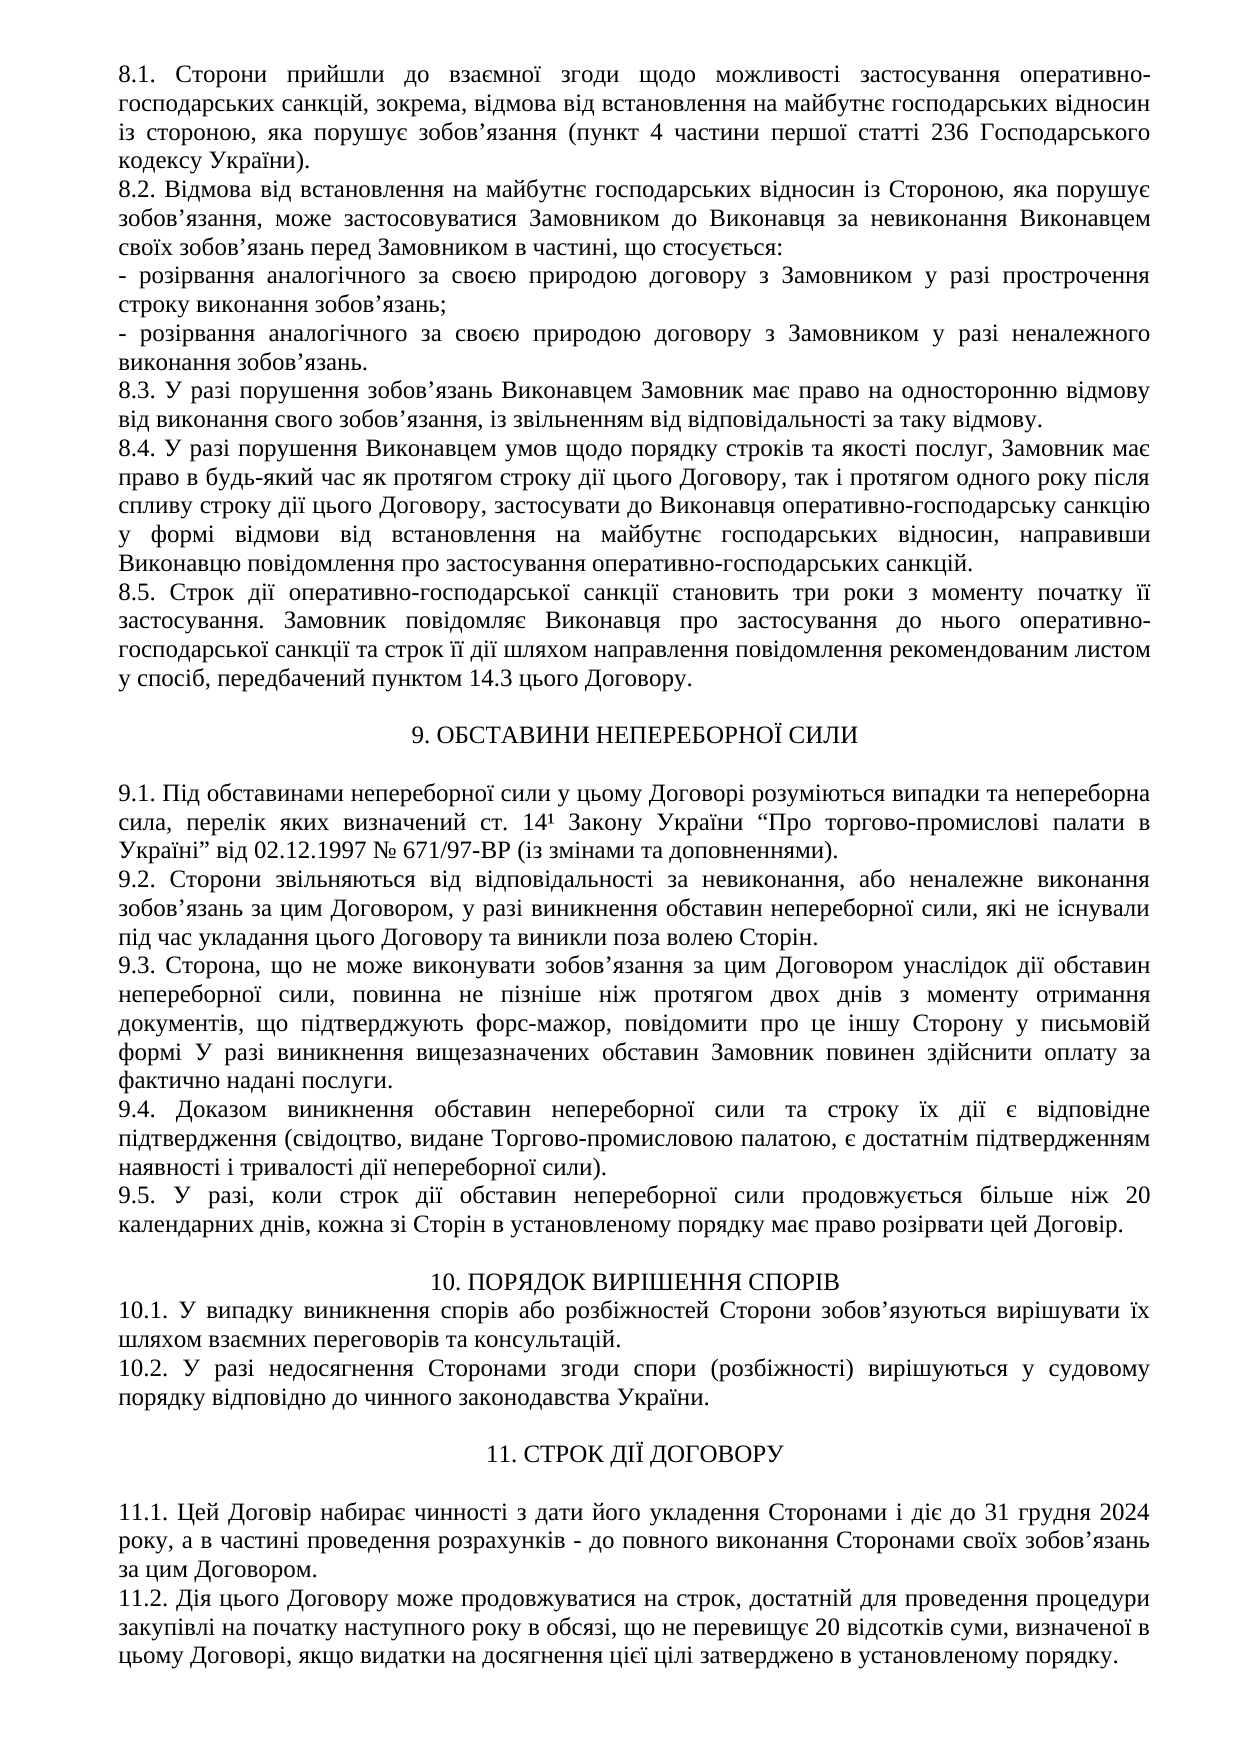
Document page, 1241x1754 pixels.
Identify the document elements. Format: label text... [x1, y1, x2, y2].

text 9.4. Доказом виникнення обставин непереборної сили та строку їх дії є відповідне підтвердження (свідоцтво, видане Торгово-промисловою палатою, є достатнім підтвердженням наявності і тривалості дії непереборної сили). [118, 1094, 1152, 1180]
text - розірвання аналогічного за своєю природою договору з Замовником у разі прострочення строку виконання зобов’язань; [118, 260, 1152, 318]
text 8.1. Сторони прийшли до взаємної згоди щодо можливості застосування оперативно-господарських санкцій, зокрема, відмова від встановлення на майбутнє господарських відносин із стороною, яка порушує зобов’язання (пункт 4 частини першої статті 236 Господарського кодексу України). [118, 59, 1152, 174]
text - розірвання аналогічного за своєю природою договору з Замовником у разі неналежного виконання зобов’язань. [118, 318, 1152, 375]
text 9.5. У разі, коли строк дії обставин непереборної сили продовжується більше ніж 20 календарних днів, кожна зі Сторін в установленому порядку має право розірвати цей Договір. [118, 1180, 1152, 1238]
text 10.2. У разі недосягнення Сторонами згоди спори (розбіжності) вирішуються у судовому порядку відповідно до чинного законодавства України. [118, 1353, 1152, 1410]
text 11.2. Дія цього Договору може продовжуватися на строк, достатній для проведення процедури закупівлі на початку наступного року в обсязі, що не перевищує 20 відсотків суми, визначеної в цьому Договорі, якщо видатки на досягнення цієї цілі затверджено в установленому порядку. [118, 1583, 1152, 1669]
text 9. ОБСТАВИНИ НЕПЕРЕБОРНОЇ СИЛИ [118, 720, 1152, 749]
text 11. СТРОК ДІЇ ДОГОВОРУ [118, 1439, 1152, 1468]
text 10. ПОРЯДОК ВИРІШЕННЯ СПОРІВ [118, 1267, 1152, 1295]
text 8.2. Відмова від встановлення на майбутнє господарських відносин із Стороною, яка порушує зобов’язання, може застосовуватися Замовником до Виконавця за невиконання Виконавцем своїх зобов’язань перед Замовником в частині, що стосується: [118, 174, 1152, 260]
text 9.1. Під обставинами непереборної сили у цьому Договорі розуміються випадки та непереборна сила, перелік яких визначений ст. 14¹ Закону України “Про торгово-промислові палати в Україні” від 02.12.1997 № 671/97-ВР (із змінами та доповненнями). [118, 778, 1152, 864]
text 9.2. Сторони звільняються від відповідальності за невиконання, або неналежне виконання зобов’язань за цим Договором, у разі виникнення обставин непереборної сили, які не існували під час укладання цього Договору та виникли поза волею Сторін. [118, 864, 1152, 950]
text 8.4. У разі порушення Виконавцем умов щодо порядку строків та якості послуг, Замовник має право в будь-який час як протягом строку дії цього Договору, так і протягом одного року після спливу строку дії цього Договору, застосувати до Виконавця оперативно-господарську санкцію у формі відмови від встановлення на майбутнє господарських відносин, направивши Виконавцю повідомлення про застосування оперативно-господарських санкцій. [118, 433, 1152, 577]
text 8.5. Строк дії оперативно-господарської санкції становить три роки з моменту початку її застосування. Замовник повідомляє Виконавця про застосування до нього оперативно-господарської санкції та строк її дії шляхом направлення повідомлення рекомендованим листом у спосіб, передбачений пунктом 14.3 цього Договору. [118, 577, 1152, 692]
text 10.1. У випадку виникнення спорів або розбіжностей Сторони зобов’язуються вирішувати їх шляхом взаємних переговорів та консультацій. [118, 1295, 1152, 1353]
text 8.3. У разі порушення зобов’язань Виконавцем Замовник має право на односторонню відмову від виконання свого зобов’язання, із звільненням від відповідальності за таку відмову. [118, 375, 1152, 433]
text 11.1. Цей Договір набирає чинності з дати його укладення Сторонами і діє до 31 грудня 2024 року, а в частині проведення розрахунків - до повного виконання Сторонами своїх зобов’язань за цим Договором. [118, 1497, 1152, 1583]
text 9.3. Сторона, що не може виконувати зобов’язання за цим Договором унаслідок дії обставин непереборної сили, повинна не пізніше ніж протягом двох днів з моменту отримання документів, що підтверджують форс-мажор, повідомити про це іншу Сторону у письмовій формі У разі виникнення вищезазначених обставин Замовник повинен здійснити оплату за фактично надані послуги. [118, 950, 1152, 1094]
